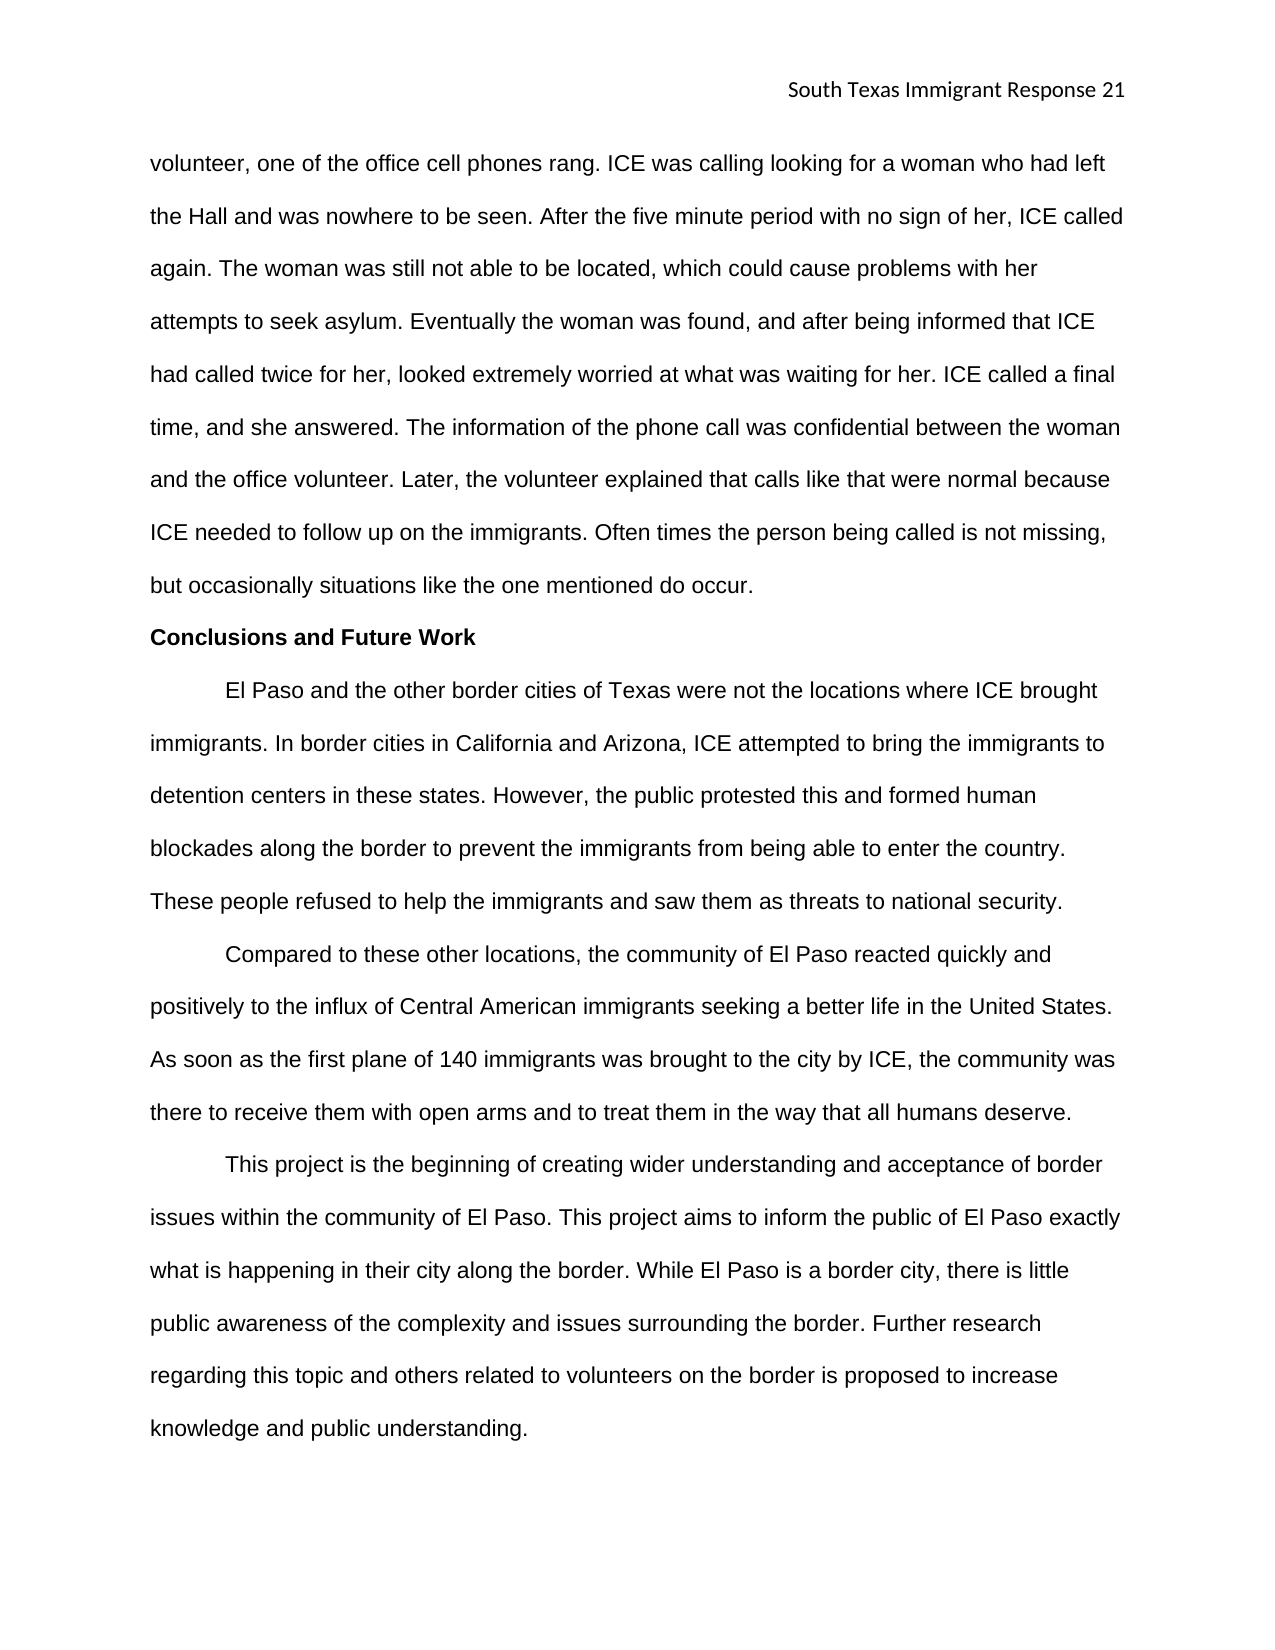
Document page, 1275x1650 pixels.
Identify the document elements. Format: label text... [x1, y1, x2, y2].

text El Paso and the other border cities of Texas were not the locations where ICE brought immigrants. In border cities in California and Arizona, ICE attempted to bring the immigrants to detention centers in these states. However, the public protested this and formed human blockades along the border to prevent the immigrants from being able to enter the country. These people refused to help the immigrants and saw them as threats to national security. [150, 677, 1125, 914]
text Conclusions and Future Work [150, 624, 1125, 651]
text This project is the beginning of creating wider understanding and acceptance of border issues within the community of El Paso. This project aims to inform the public of El Paso exactly what is happening in their city along the border. While El Paso is a border city, there is little public awareness of the complexity and issues surrounding the border. Further research regarding this topic and others related to volunteers on the border is proposed to increase knowledge and public understanding. [150, 1151, 1125, 1441]
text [150, 150, 1125, 598]
text Compared to these other locations, the community of El Paso reacted quickly and positively to the influx of Central American immigrants seeking a better life in the United States. As soon as the first plane of 140 immigrants was brought to the city by ICE, the community was there to receive them with open arms and to treat them in the way that all humans deserve. [150, 941, 1125, 1125]
